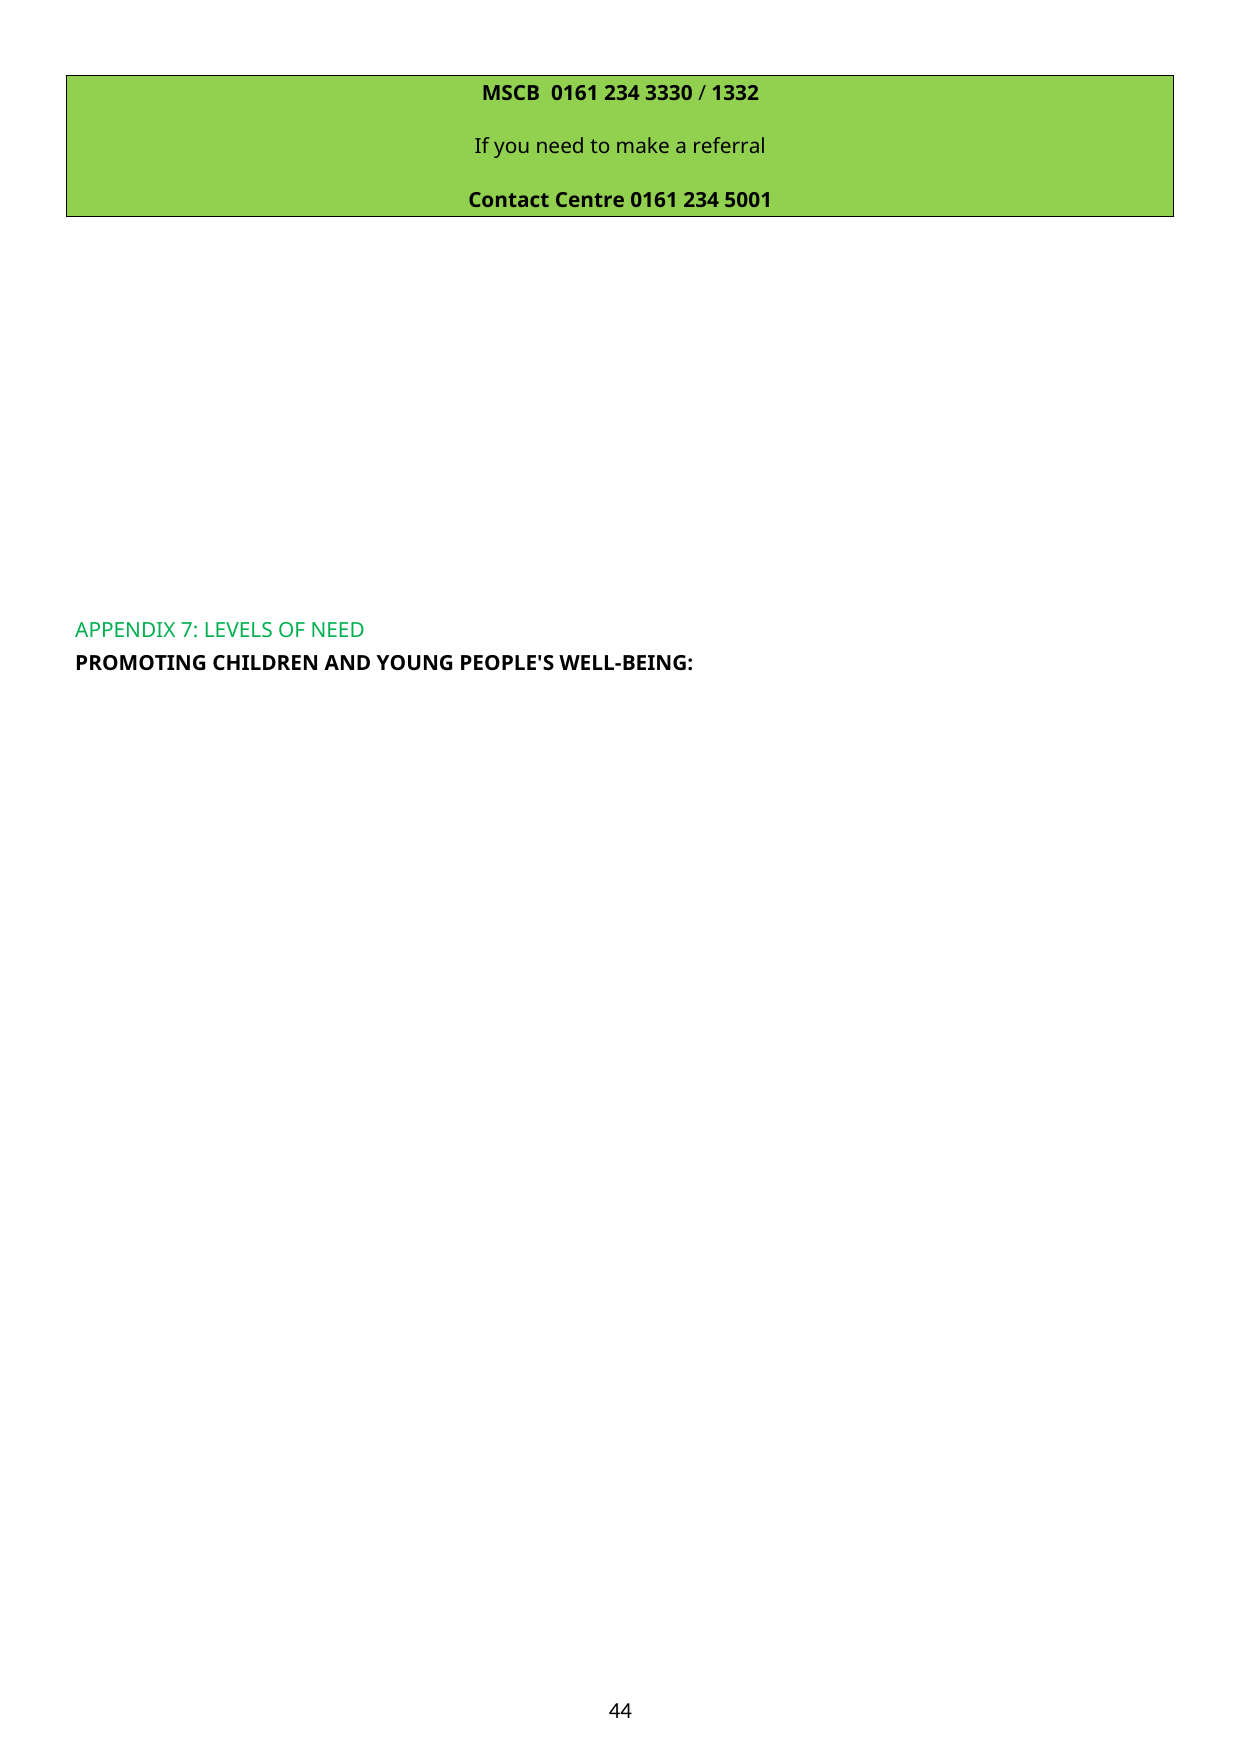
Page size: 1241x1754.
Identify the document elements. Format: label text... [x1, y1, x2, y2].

text Contact Centre 0161 234 5001 [67, 182, 1173, 216]
subtitle APPENDIX 7: LEVELS OF NEED [75, 615, 1165, 644]
text If you need to make a referral [67, 128, 1173, 160]
text PROMOTING CHILDREN AND YOUNG PEOPLE'S WELL-BEING: [75, 648, 1165, 676]
text MSCB 0161 234 3330 / 1332 [67, 76, 1173, 107]
